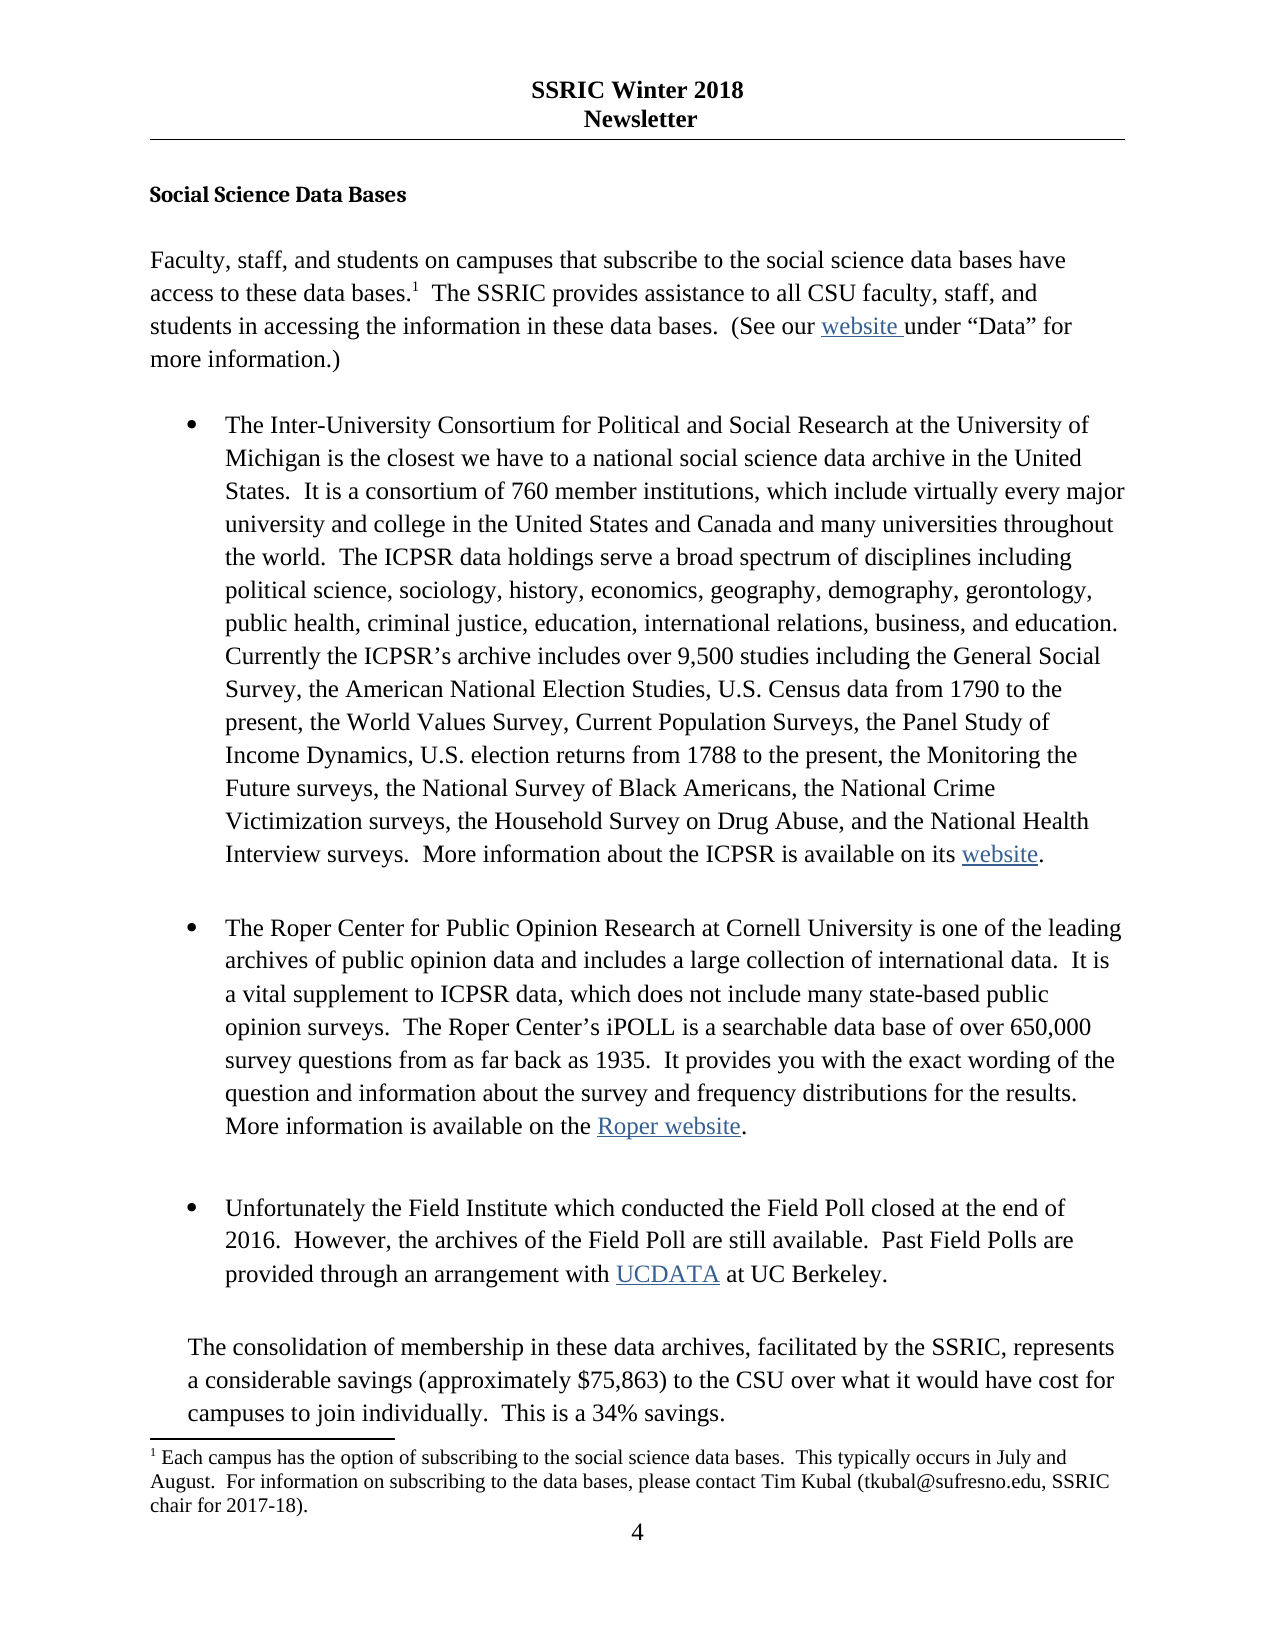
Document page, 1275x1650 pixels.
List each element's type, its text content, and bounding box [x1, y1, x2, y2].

list The Inter-University Consortium for Political and Social Research at the University of Michigan is the closest we have to a national social science data archive in the United States. It is a consortium of 760 member institutions, which include virtually every major university and college in the United States and Canada and many universities throughout the world. The ICPSR data holdings serve a broad spectrum of disciplines including political science, sociology, history, economics, geography, demography, gerontology, public health, criminal justice, education, international relations, business, and education. Currently the ICPSR’s archive includes over 9,500 studies including the General Social Survey, the American National Election Studies, U.S. Census data from 1790 to the present, the World Values Survey, Current Population Surveys, the Panel Study of Income Dynamics, U.S. election returns from 1788 to the present, the Monitoring the Future surveys, the National Survey of Black Americans, the National Crime Victimization surveys, the Household Survey on Drug Abuse, and the National Health Interview surveys. More information about the ICPSR is available on its website. [187, 410, 1125, 868]
list The consolidation of membership in these data archives, facilitated by the SSRIC, represents a considerable savings (approximately $75,863) to the CSU over what it would have cost for campuses to join individually. This is a 34% savings. [187, 1299, 1125, 1427]
list The Roper Center for Public Opinion Research at Cornell University is one of the leading archives of public opinion data and includes a large collection of international data. It is a vital supplement to ICPSR data, which does not include many state-based public opinion surveys. The Roper Center’s iPOLL is a searchable data base of over 650,000 survey questions from as far back as 1935. It provides you with the exact wording of the question and information about the survey and frequency distributions for the results. More information is available on the Roper website. [187, 913, 1125, 1139]
list Unfortunately the Field Institute which conducted the Field Poll closed at the end of 2016. However, the archives of the Field Poll are still available. Past Field Polls are provided through an arrangement with UCDATA at UC Berkeley. [187, 1193, 1125, 1287]
text Faculty, staff, and students on campuses that subscribe to the social science data bases have access to these data bases. The SSRIC provides assistance to all CSU faculty, staff, and students in accessing the information in these data bases. (See our website under “Data” for more information.) [150, 245, 1125, 372]
subtitle Social Science Data Bases [150, 181, 1125, 208]
